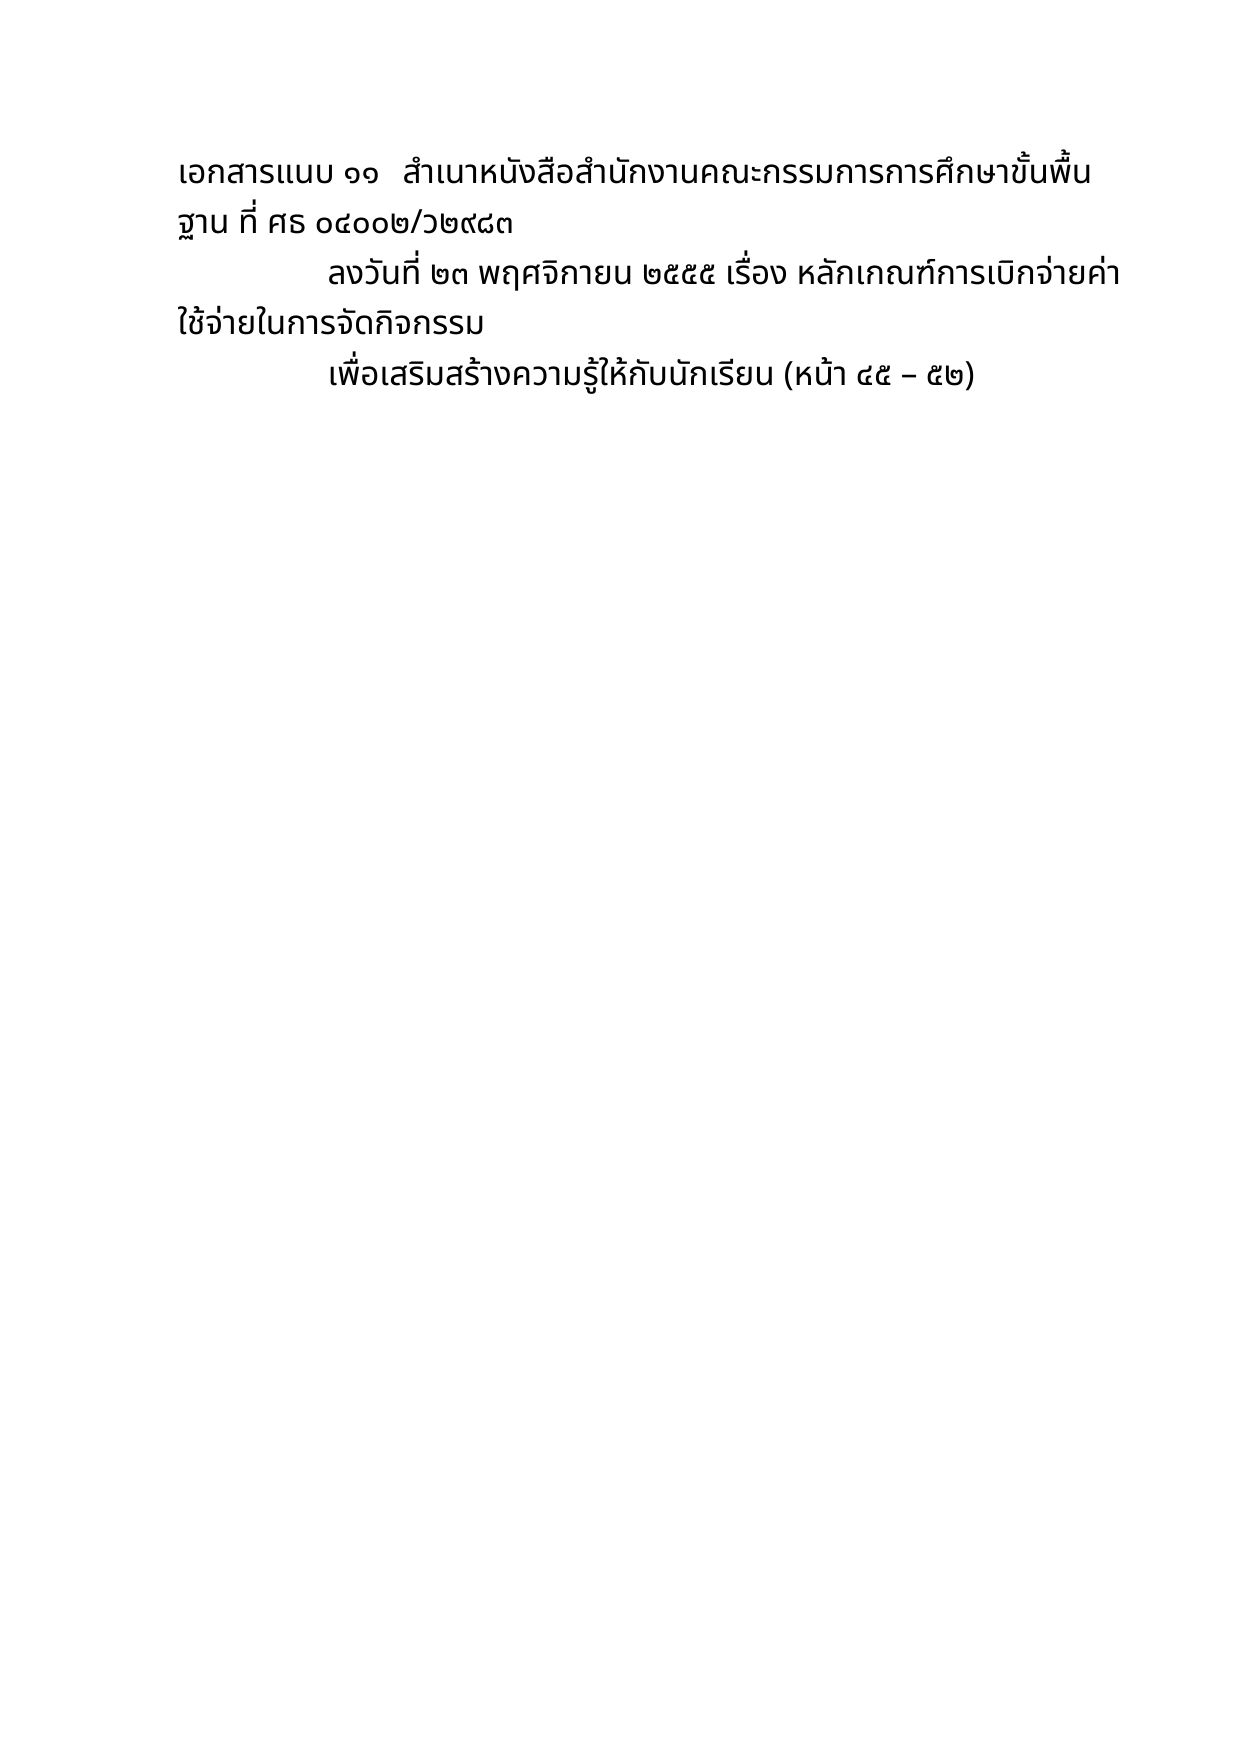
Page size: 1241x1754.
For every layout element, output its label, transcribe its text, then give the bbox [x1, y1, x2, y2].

text ลงวันที่ ๒๓ พฤศจิกายน ๒๕๕๕ เรื่อง หลักเกณฑ์การเบิกจ่ายค่าใช้จ่ายในการจัดกิจกรรม [177, 249, 1122, 349]
text เอกสารแนบ ๑๑ สำเนาหนังสือสำนักงานคณะกรรมการการศึกษาขั้นพื้นฐาน ที่ ศธ ๐๔๐๐๒/ว๒๙๘๓ [177, 148, 1122, 249]
text เพื่อเสริมสร้างความรู้ให้กับนักเรียน (หน้า ๔๕ – ๕๒) [177, 349, 1122, 400]
